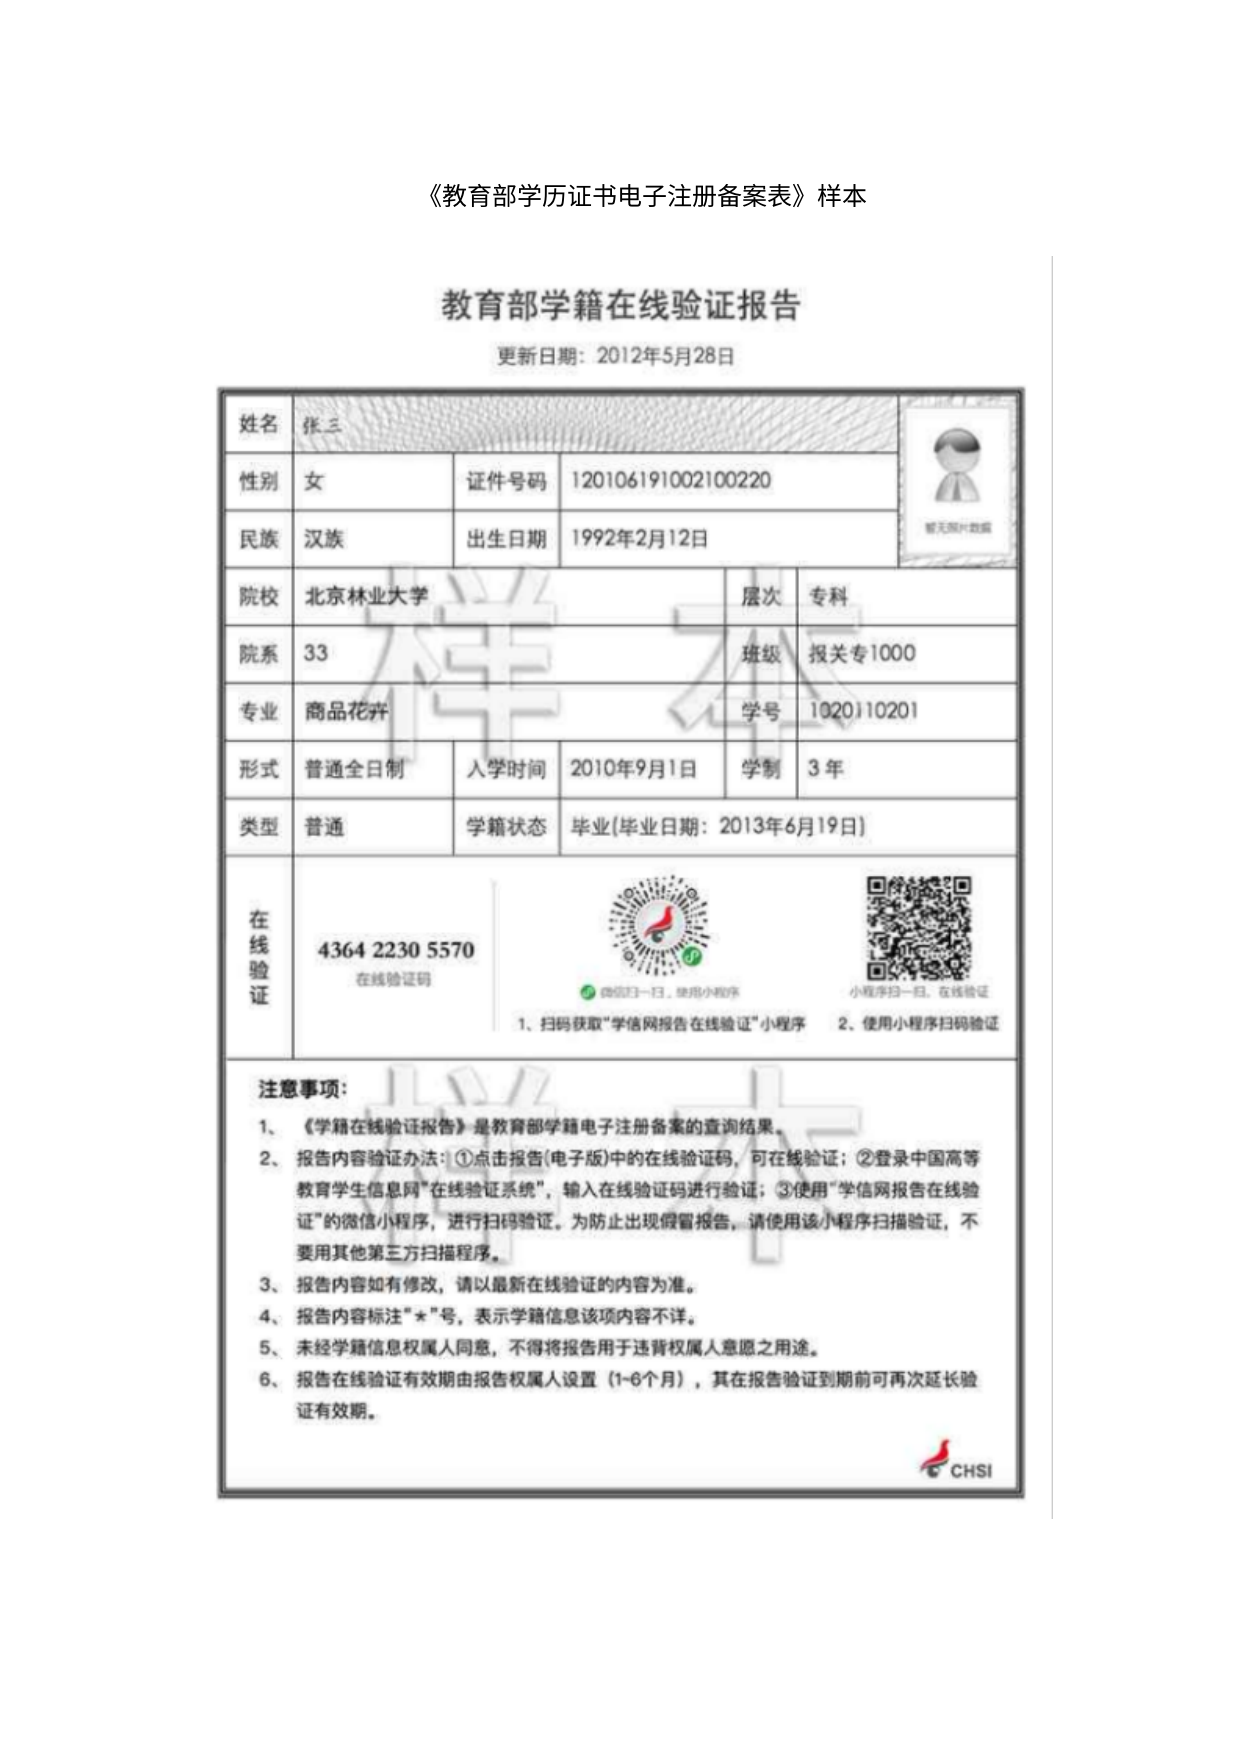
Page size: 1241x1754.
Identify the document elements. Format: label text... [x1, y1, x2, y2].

picture [187, 256, 1054, 1519]
text 《教育部学历证书电子注册备案表》样本 [187, 162, 1053, 227]
